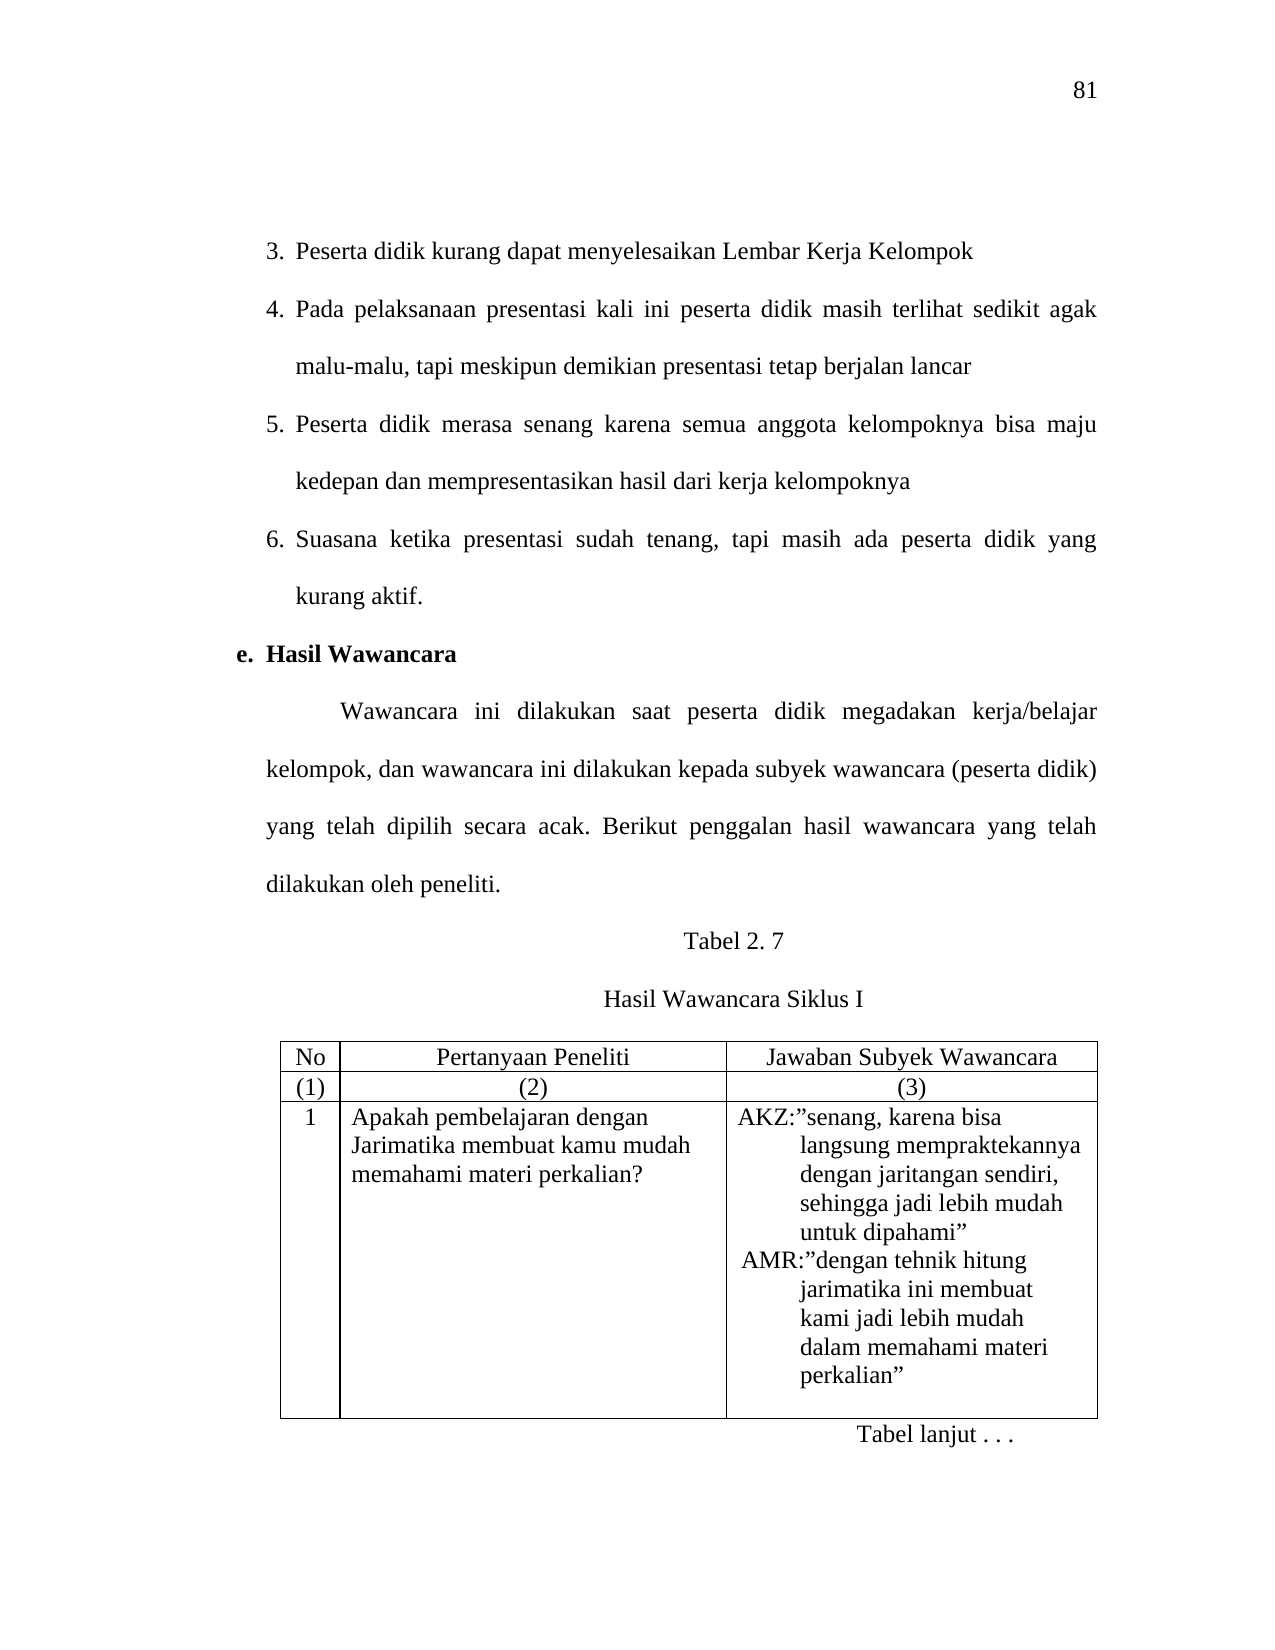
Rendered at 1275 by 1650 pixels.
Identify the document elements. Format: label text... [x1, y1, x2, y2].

table_cell Apakah pembelajaran dengan Jarimatika membuat kamu mudah memahami materi perkalian? [341, 1102, 726, 1418]
table_cell AKZ:”senang, karena bisa langsung mempraktekannya dengan jaritangan sendiri, sehingga jadi lebih mudah untuk dipahami” AMR:”dengan tehnik hitung jarimatika ini membuat kami jadi lebih mudah dalam memahami materi perkalian” [727, 1102, 1097, 1418]
list Peserta didik kurang dapat menyelesaikan Lembar Kerja Kelompok [266, 236, 1098, 265]
table_cell 1 [281, 1102, 339, 1418]
list Hasil Wawancara Siklus I [369, 984, 1098, 1012]
table_cell (2) [341, 1072, 726, 1101]
list Tabel 2. 7 [369, 926, 1098, 955]
table_header No [281, 1042, 339, 1071]
table_cell (1) [281, 1072, 339, 1101]
list Pada pelaksanaan presentasi kali ini peserta didik masih terlihat sedikit agak malu-malu, tapi meskipun demikian presentasi tetap berjalan lancar [266, 294, 1098, 380]
list Tabel lanjut . . . [369, 1419, 1098, 1448]
table_header Jawaban Subyek Wawancara [727, 1042, 1097, 1071]
table_header Pertanyaan Peneliti [341, 1042, 726, 1071]
list Suasana ketika presentasi sudah tenang, tapi masih ada peserta didik yang kurang aktif. [266, 524, 1098, 610]
list Hasil Wawancara [236, 639, 1098, 667]
list Peserta didik merasa senang karena semua anggota kelompoknya bisa maju kedepan dan mempresentasikan hasil dari kerja kelompoknya [266, 409, 1098, 495]
text Wawancara ini dilakukan saat peserta didik megadakan kerja/belajar kelompok, dan wawancara ini dilakukan kepada subyek wawancara (peserta didik) yang telah dipilih secara acak. Berikut penggalan hasil wawancara yang telah dilakukan oleh peneliti. [266, 696, 1098, 897]
table_cell (3) [727, 1072, 1097, 1101]
